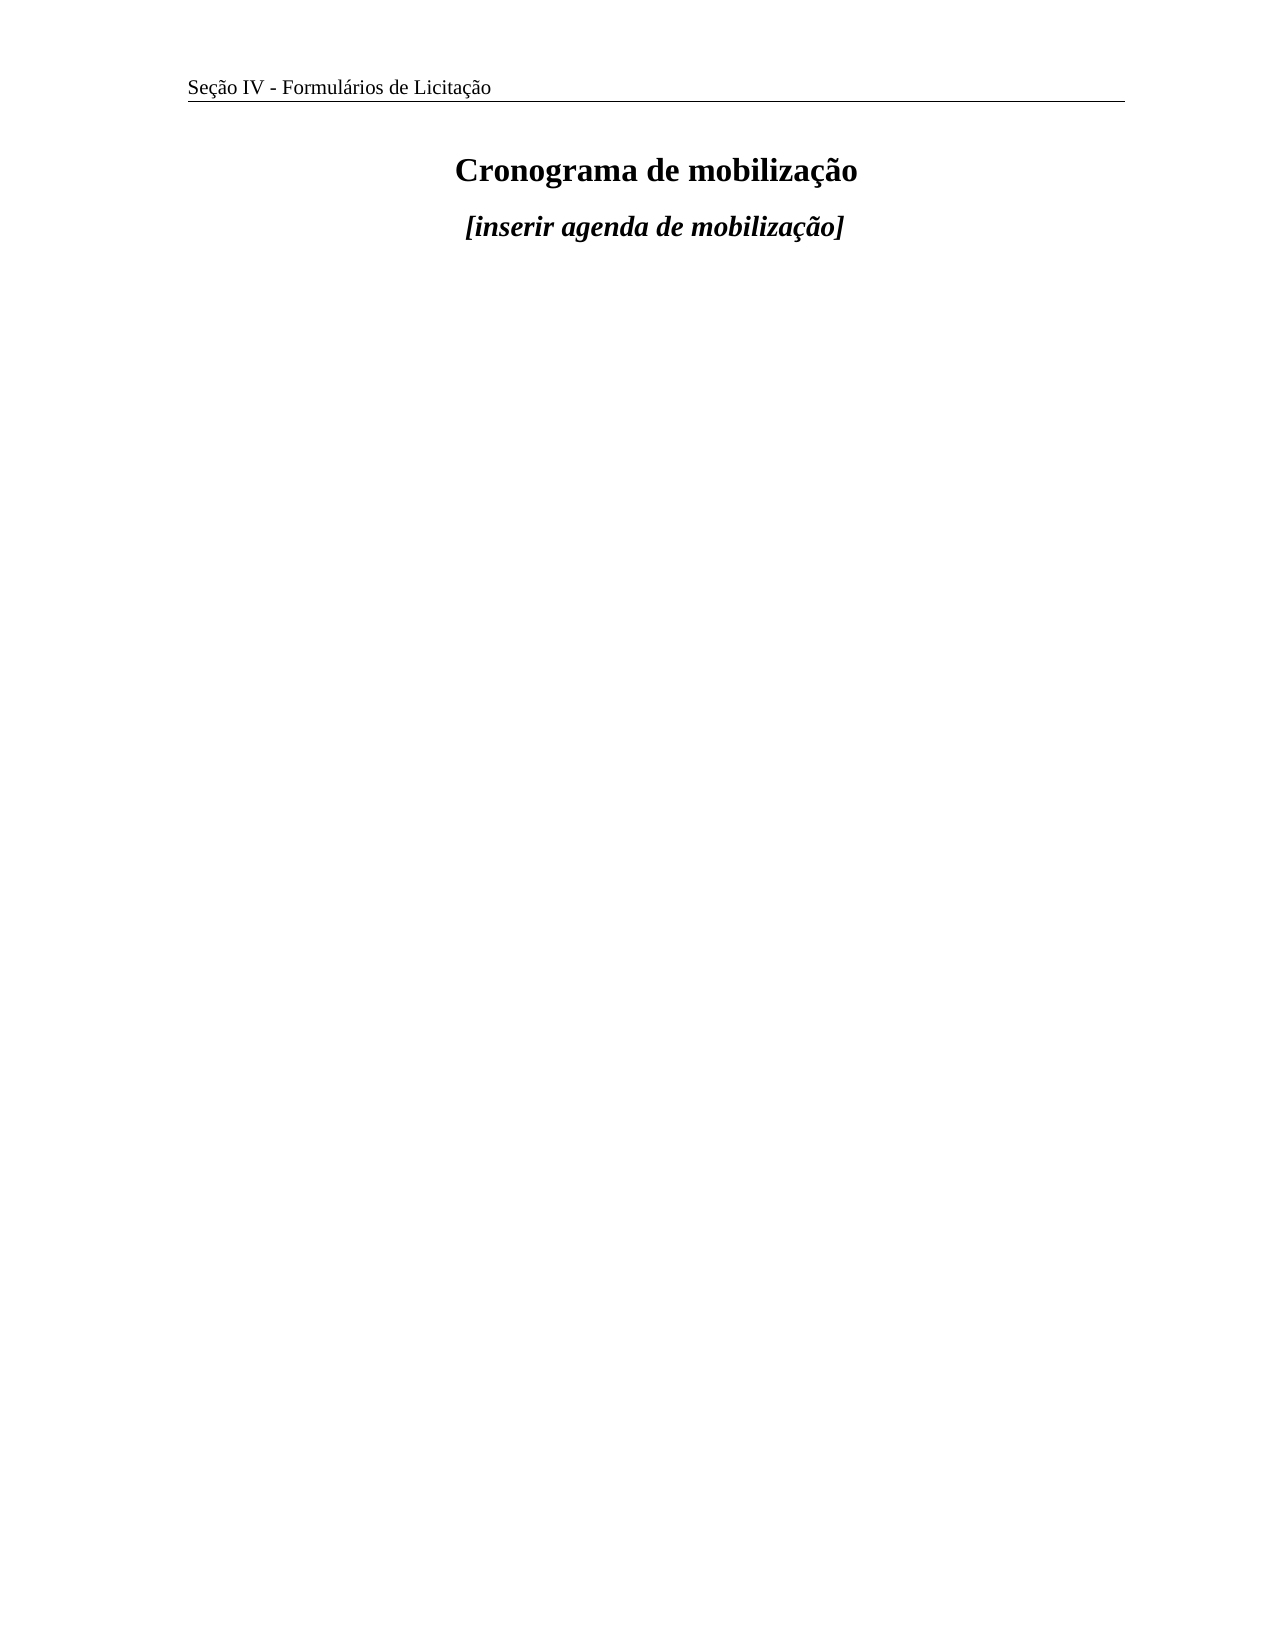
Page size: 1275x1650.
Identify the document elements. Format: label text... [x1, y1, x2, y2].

subtitle Cronograma de mobilização [187, 150, 1125, 188]
subtitle [inserir agenda de mobilização] [187, 209, 1125, 243]
